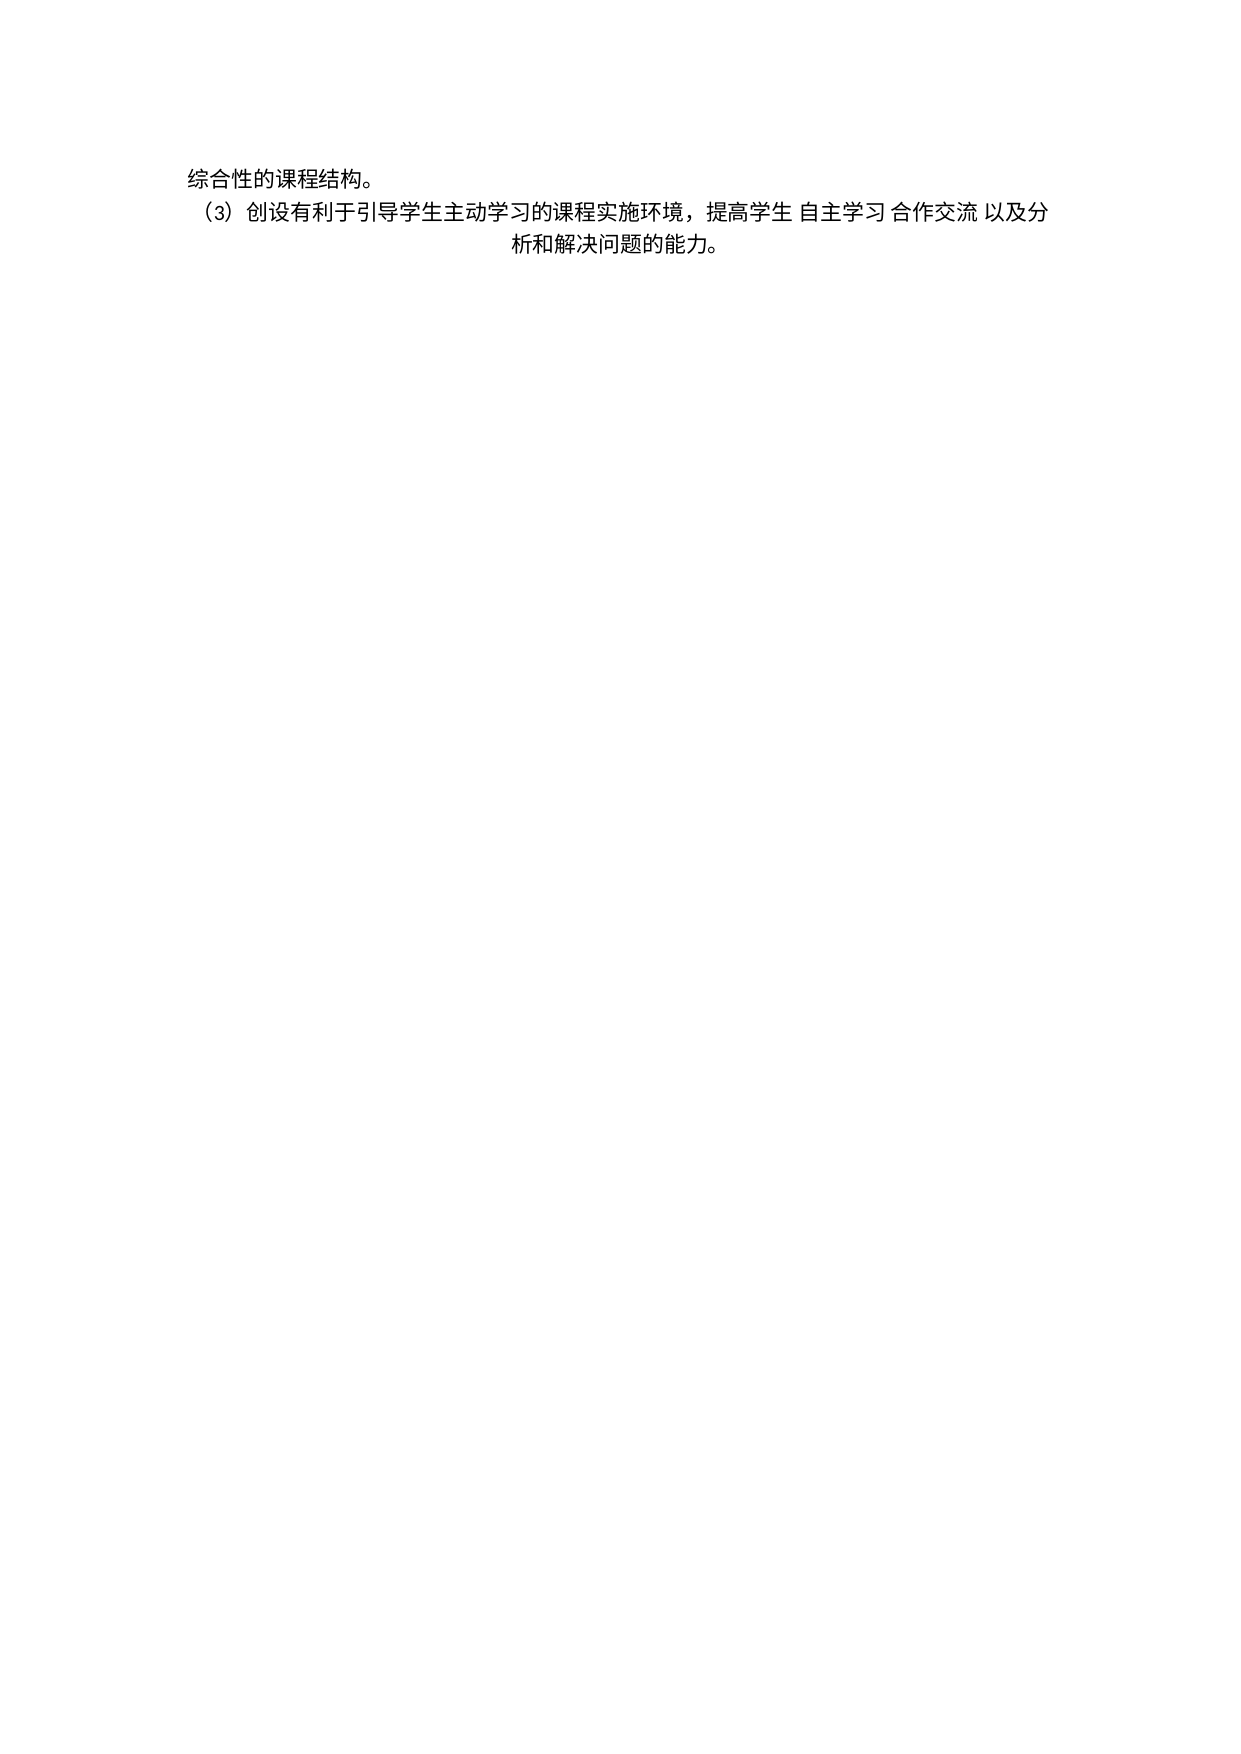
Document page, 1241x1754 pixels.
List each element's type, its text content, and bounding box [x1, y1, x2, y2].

text （3）创设有利于引导学生主动学习的课程实施环境，提高学生 自主学习 合作交流 以及分析和解决问题的能力。 [187, 194, 1053, 259]
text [187, 162, 1053, 194]
